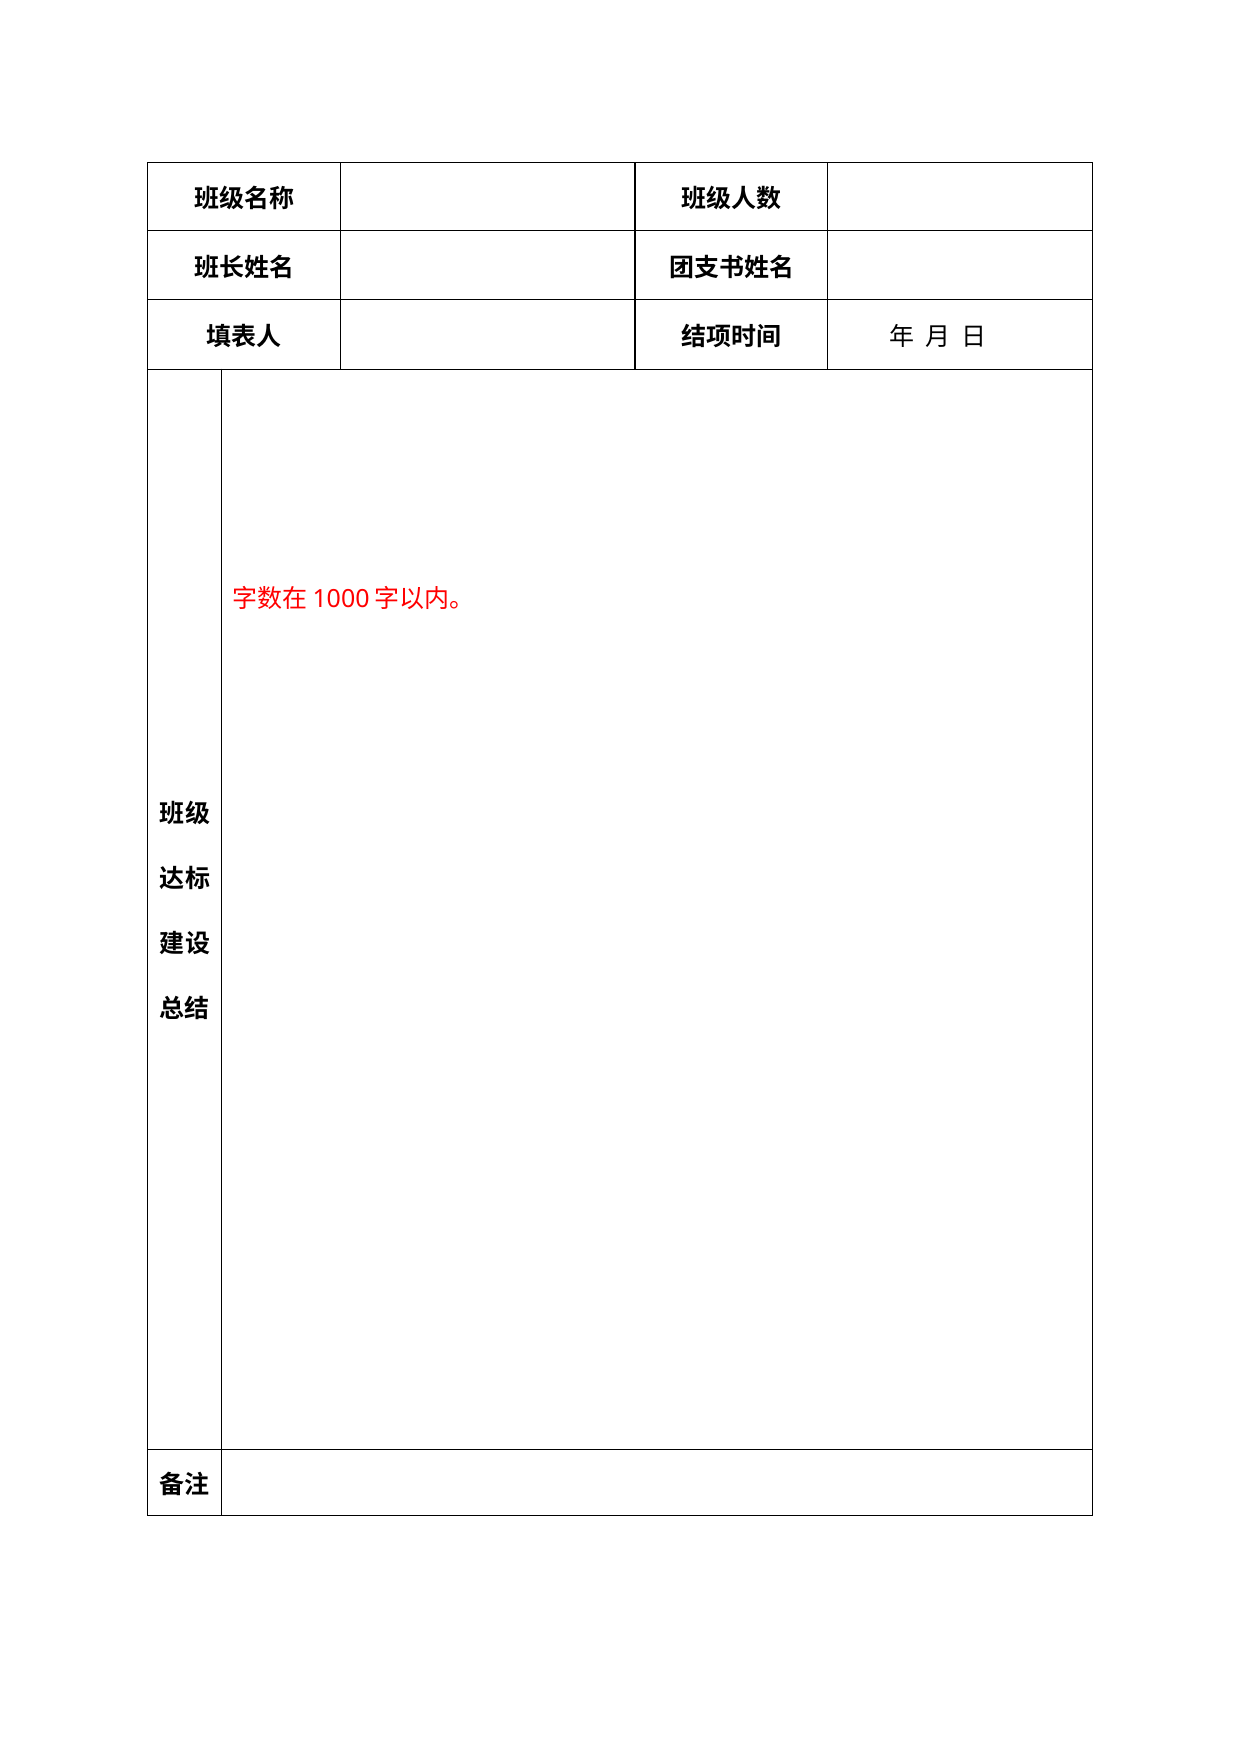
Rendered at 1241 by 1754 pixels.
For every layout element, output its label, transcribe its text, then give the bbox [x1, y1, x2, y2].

table_cell 年 月 日 [828, 300, 1092, 368]
table_header [341, 163, 634, 230]
table_cell 班级达标建设总结 [148, 370, 221, 1449]
table_header 班级人数 [636, 163, 827, 230]
table_cell [828, 231, 1092, 299]
table_cell 填表人 [148, 300, 340, 368]
table_header [828, 163, 1092, 230]
table_cell 字数在1000字以内。 [222, 370, 1092, 1449]
table_cell [341, 231, 634, 299]
table_cell [222, 1450, 1092, 1515]
table_cell 备注 [148, 1450, 221, 1515]
table_cell 班长姓名 [148, 231, 340, 299]
table_cell 结项时间 [636, 300, 827, 368]
table_cell [341, 300, 634, 368]
table_cell 团支书姓名 [636, 231, 827, 299]
table_header 班级名称 [148, 163, 340, 230]
